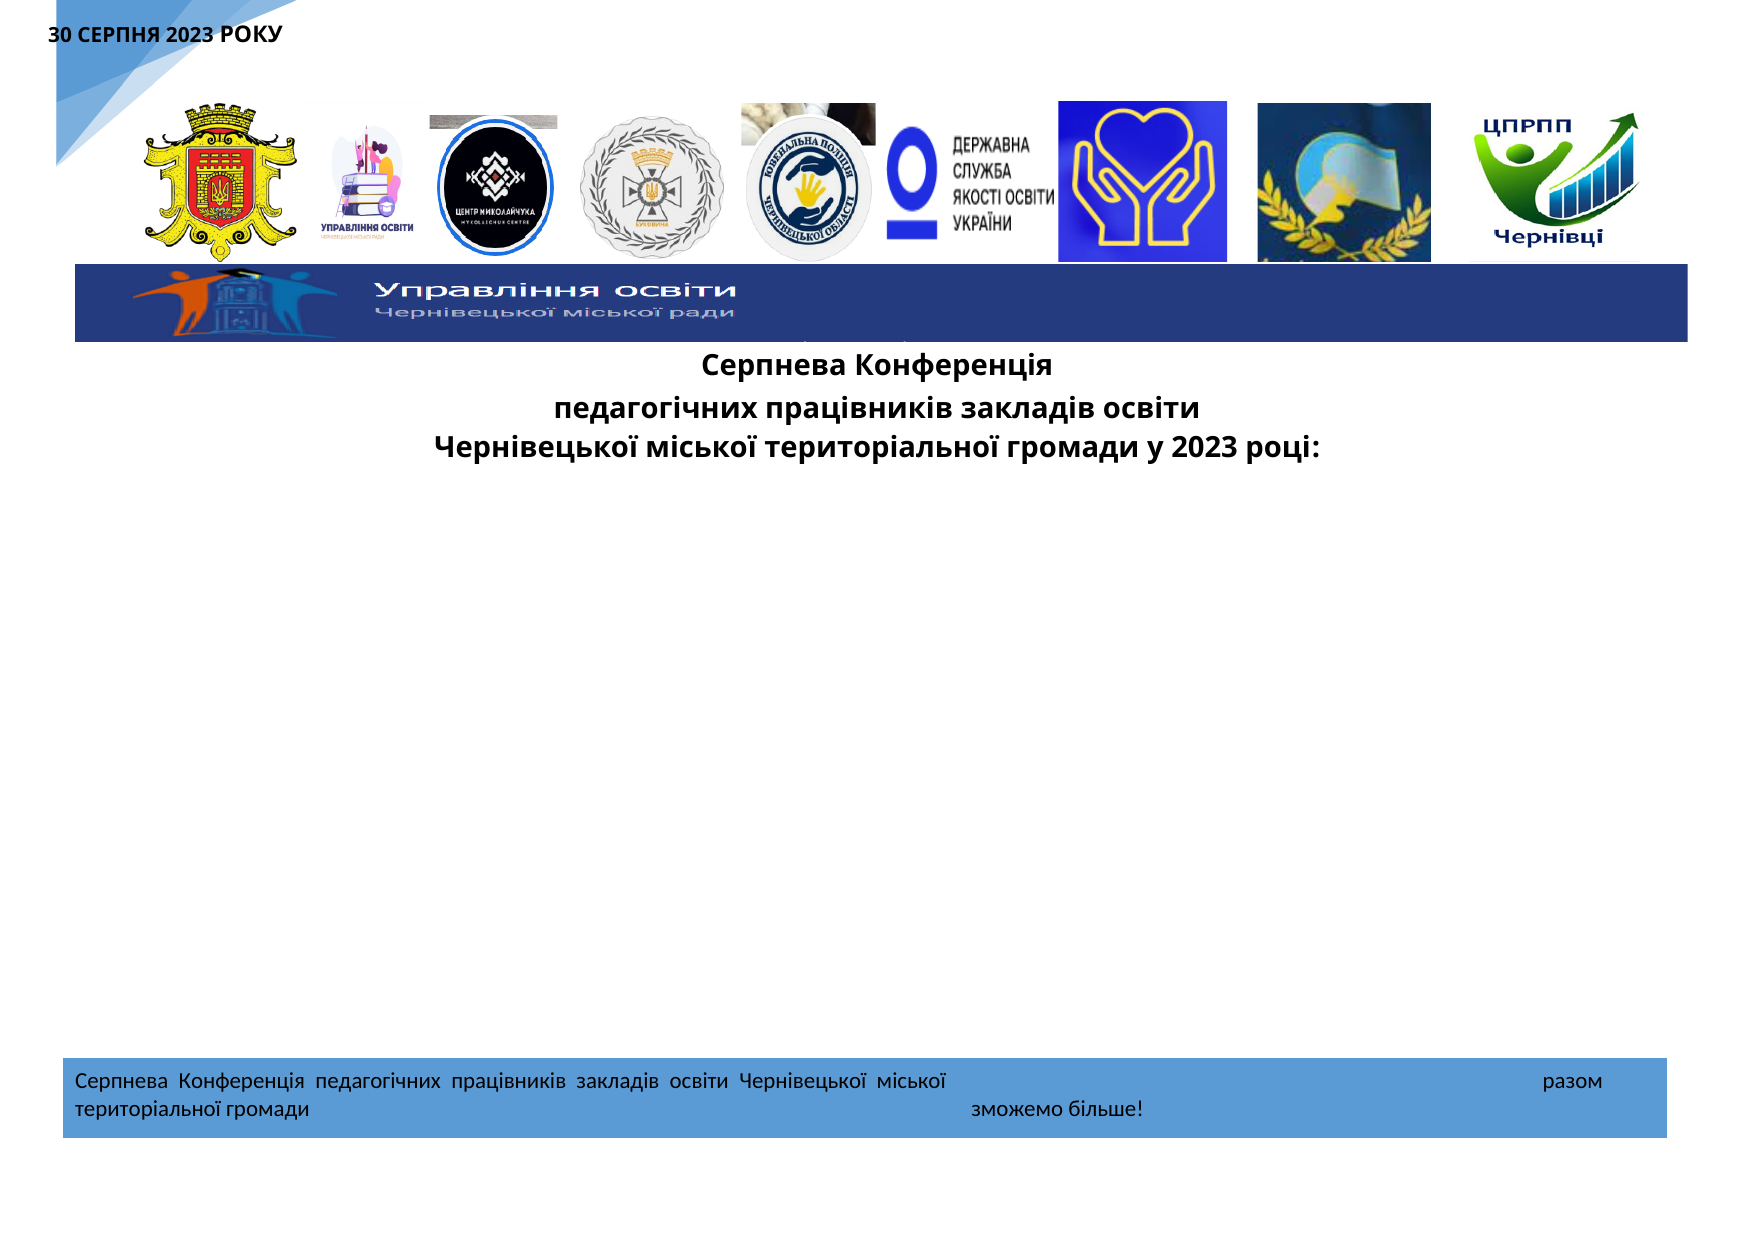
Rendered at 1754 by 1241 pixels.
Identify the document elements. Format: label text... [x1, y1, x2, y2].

text Серпнева Конференція [75, 344, 1679, 384]
picture [1257, 103, 1431, 262]
picture [741, 103, 876, 262]
text Чернівецької міської територіальної громади у 2023 році: [75, 427, 1679, 466]
picture [304, 103, 558, 262]
picture [883, 101, 1228, 262]
text педагогічних працівників закладів освіти [75, 387, 1679, 427]
picture [1468, 102, 1641, 262]
picture [56, 0, 298, 262]
picture [75, 264, 1688, 342]
picture [572, 114, 734, 262]
